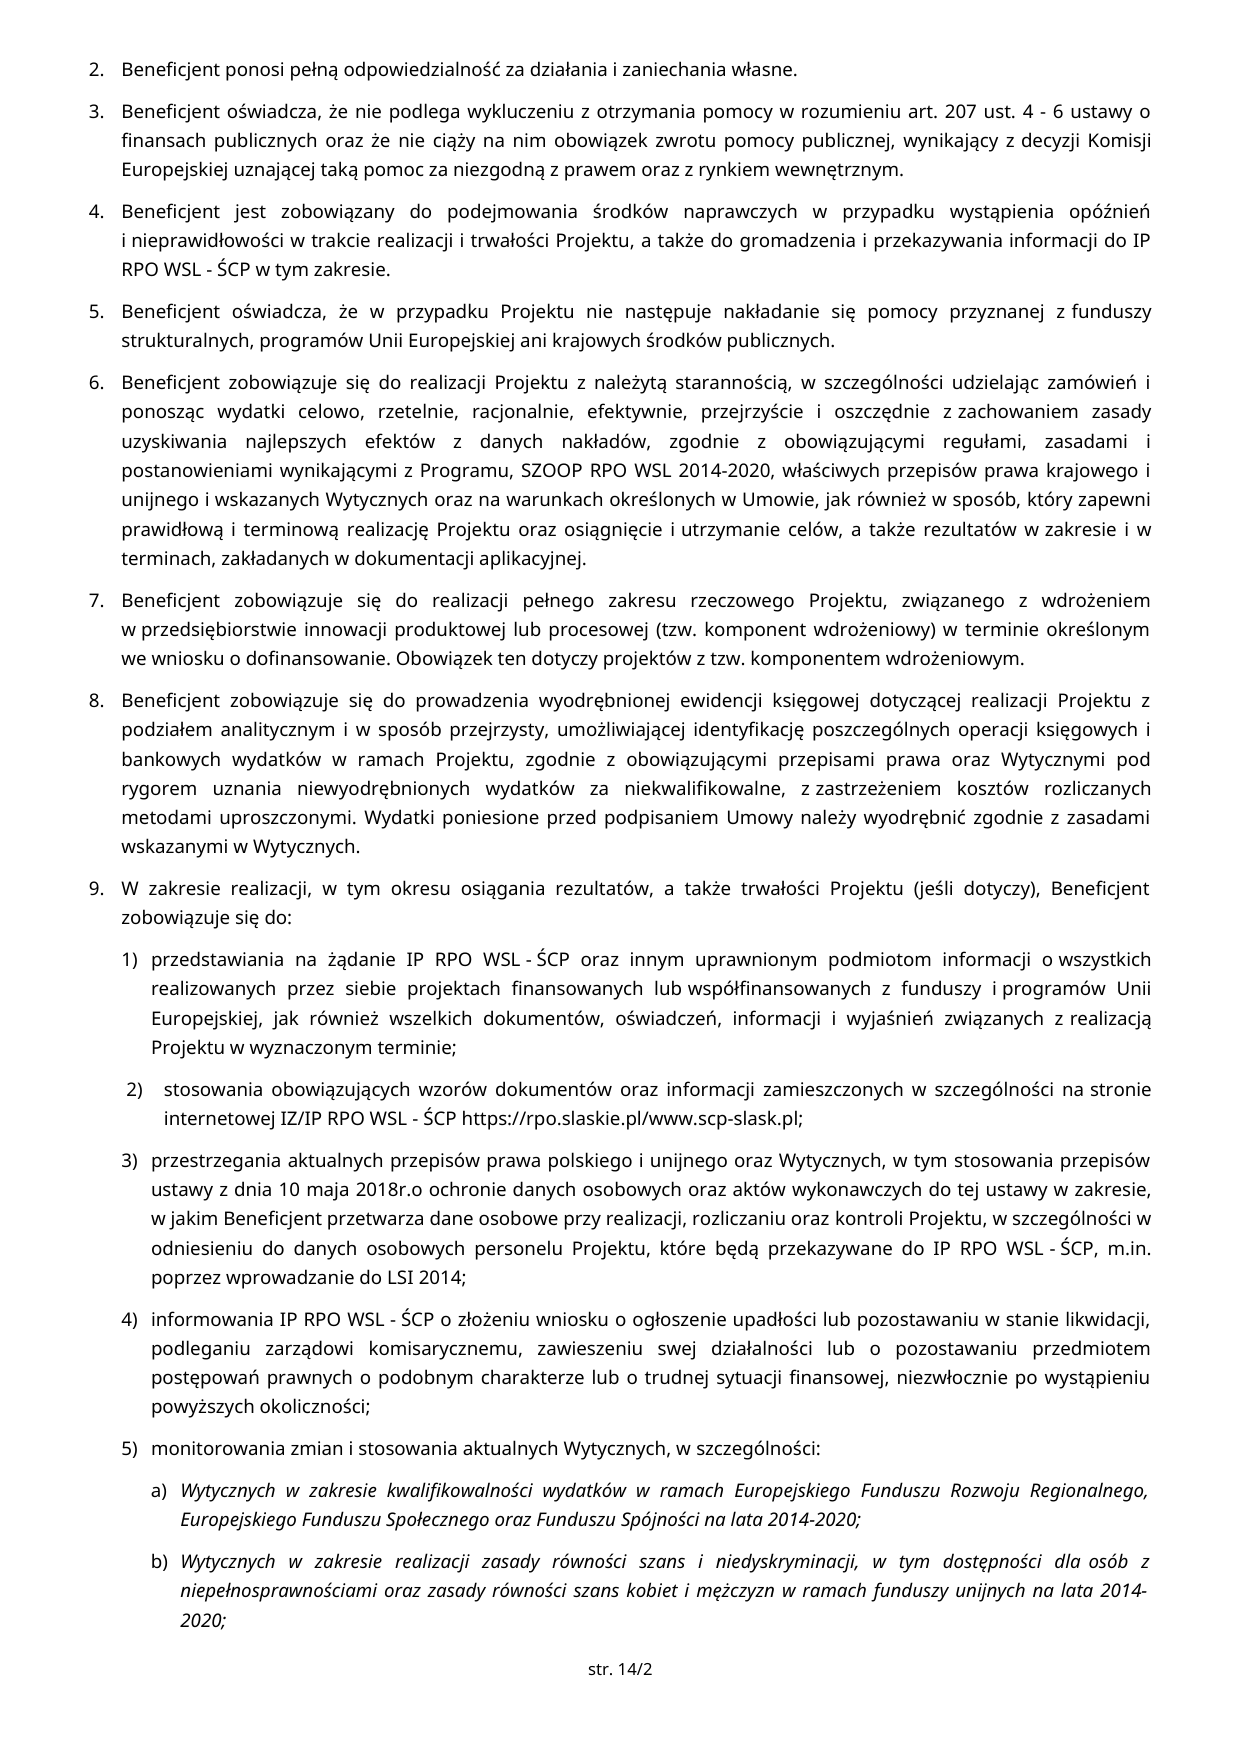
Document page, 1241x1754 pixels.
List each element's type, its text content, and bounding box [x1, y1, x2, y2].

list Beneficjent jest zobowiązany do podejmowania środków naprawczych w przypadku wystąpienia opóźnień i nieprawidłowości w trakcie realizacji i trwałości Projektu, a także do gromadzenia i przekazywania informacji do IP RPO WSL - ŚCP w tym zakresie. [89, 198, 1152, 282]
list Beneficjent oświadcza, że nie podlega wykluczeniu z otrzymania pomocy w rozumieniu art. 207 ust. 4 - 6 ustawy o finansach publicznych oraz że nie ciąży na nim obowiązek zwrotu pomocy publicznej, wynikający z decyzji Komisji Europejskiej uznającej taką pomoc za niezgodną z prawem oraz z rynkiem wewnętrznym. [89, 98, 1152, 182]
list informowania IP RPO WSL - ŚCP o złożeniu wniosku o ogłoszenie upadłości lub pozostawaniu w stanie likwidacji, podleganiu zarządowi komisarycznemu, zawieszeniu swej działalności lub o pozostawaniu przedmiotem postępowań prawnych o podobnym charakterze lub o trudnej sytuacji finansowej, niezwłocznie po wystąpieniu powyższych okoliczności; [121, 1306, 1152, 1419]
list Wytycznych w zakresie kwalifikowalności wydatków w ramach Europejskiego Funduszu Rozwoju Regionalnego, Europejskiego Funduszu Społecznego oraz Funduszu Spójności na lata 2014-2020; [151, 1477, 1152, 1532]
list stosowania obowiązujących wzorów dokumentów oraz informacji zamieszczonych w szczególności na stronie internetowej IZ/IP RPO WSL - ŚCP https://rpo.slaskie.pl/www.scp-slask.pl; [126, 1076, 1152, 1131]
list przestrzegania aktualnych przepisów prawa polskiego i unijnego oraz Wytycznych, w tym stosowania przepisów ustawy z dnia 10 maja 2018r.o ochronie danych osobowych oraz aktów wykonawczych do tej ustawy w zakresie, w jakim Beneficjent przetwarza dane osobowe przy realizacji, rozliczaniu oraz kontroli Projektu, w szczególności w odniesieniu do danych osobowych personelu Projektu, które będą przekazywane do IP RPO WSL - ŚCP, m.in. poprzez wprowadzanie do LSI 2014; [121, 1147, 1152, 1290]
list W zakresie realizacji, w tym okresu osiągania rezultatów, a także trwałości Projektu (jeśli dotyczy), Beneficjent zobowiązuje się do: [89, 875, 1152, 930]
list przedstawiania na żądanie IP RPO WSL - ŚCP oraz innym uprawnionym podmiotom informacji o wszystkich realizowanych przez siebie projektach finansowanych lub współfinansowanych z funduszy i programów Unii Europejskiej, jak również wszelkich dokumentów, oświadczeń, informacji i wyjaśnień związanych z realizacją Projektu w wyznaczonym terminie; [121, 946, 1152, 1060]
list Beneficjent zobowiązuje się do realizacji Projektu z należytą starannością, w szczególności udzielając zamówień i ponosząc wydatki celowo, rzetelnie, racjonalnie, efektywnie, przejrzyście i oszczędnie z zachowaniem zasady uzyskiwania najlepszych efektów z danych nakładów, zgodnie z obowiązującymi regułami, zasadami i postanowieniami wynikającymi z Programu, SZOOP RPO WSL 2014-2020, właściwych przepisów prawa krajowego i unijnego i wskazanych Wytycznych oraz na warunkach określonych w Umowie, jak również w sposób, który zapewni prawidłową i terminową realizację Projektu oraz osiągnięcie i utrzymanie celów, a także rezultatów w zakresie i w terminach, zakładanych w dokumentacji aplikacyjnej. [89, 369, 1152, 571]
list Beneficjent zobowiązuje się do realizacji pełnego zakresu rzeczowego Projektu, związanego z wdrożeniem w przedsiębiorstwie innowacji produktowej lub procesowej (tzw. komponent wdrożeniowy) w terminie określonym we wniosku o dofinansowanie. Obowiązek ten dotyczy projektów z tzw. komponentem wdrożeniowym. [89, 587, 1152, 671]
list Beneficjent ponosi pełną odpowiedzialność za działania i zaniechania własne. [89, 56, 1152, 82]
list monitorowania zmian i stosowania aktualnych Wytycznych, w szczególności: [121, 1436, 1152, 1461]
list Beneficjent zobowiązuje się do prowadzenia wyodrębnionej ewidencji księgowej dotyczącej realizacji Projektu z podziałem analitycznym i w sposób przejrzysty, umożliwiającej identyfikację poszczególnych operacji księgowych i bankowych wydatków w ramach Projektu, zgodnie z obowiązującymi przepisami prawa oraz Wytycznymi pod rygorem uznania niewyodrębnionych wydatków za niekwalifikowalne, z zastrzeżeniem kosztów rozliczanych metodami uproszczonymi. Wydatki poniesione przed podpisaniem Umowy należy wyodrębnić zgodnie z zasadami wskazanymi w Wytycznych. [89, 687, 1152, 859]
list Beneficjent oświadcza, że w przypadku Projektu nie następuje nakładanie się pomocy przyznanej z funduszy strukturalnych, programów Unii Europejskiej ani krajowych środków publicznych. [89, 298, 1152, 353]
list Wytycznych w zakresie realizacji zasady równości szans i niedyskryminacji, w tym dostępności dla osób z niepełnosprawnościami oraz zasady równości szans kobiet i mężczyzn w ramach funduszy unijnych na lata 2014-2020; [151, 1548, 1152, 1632]
